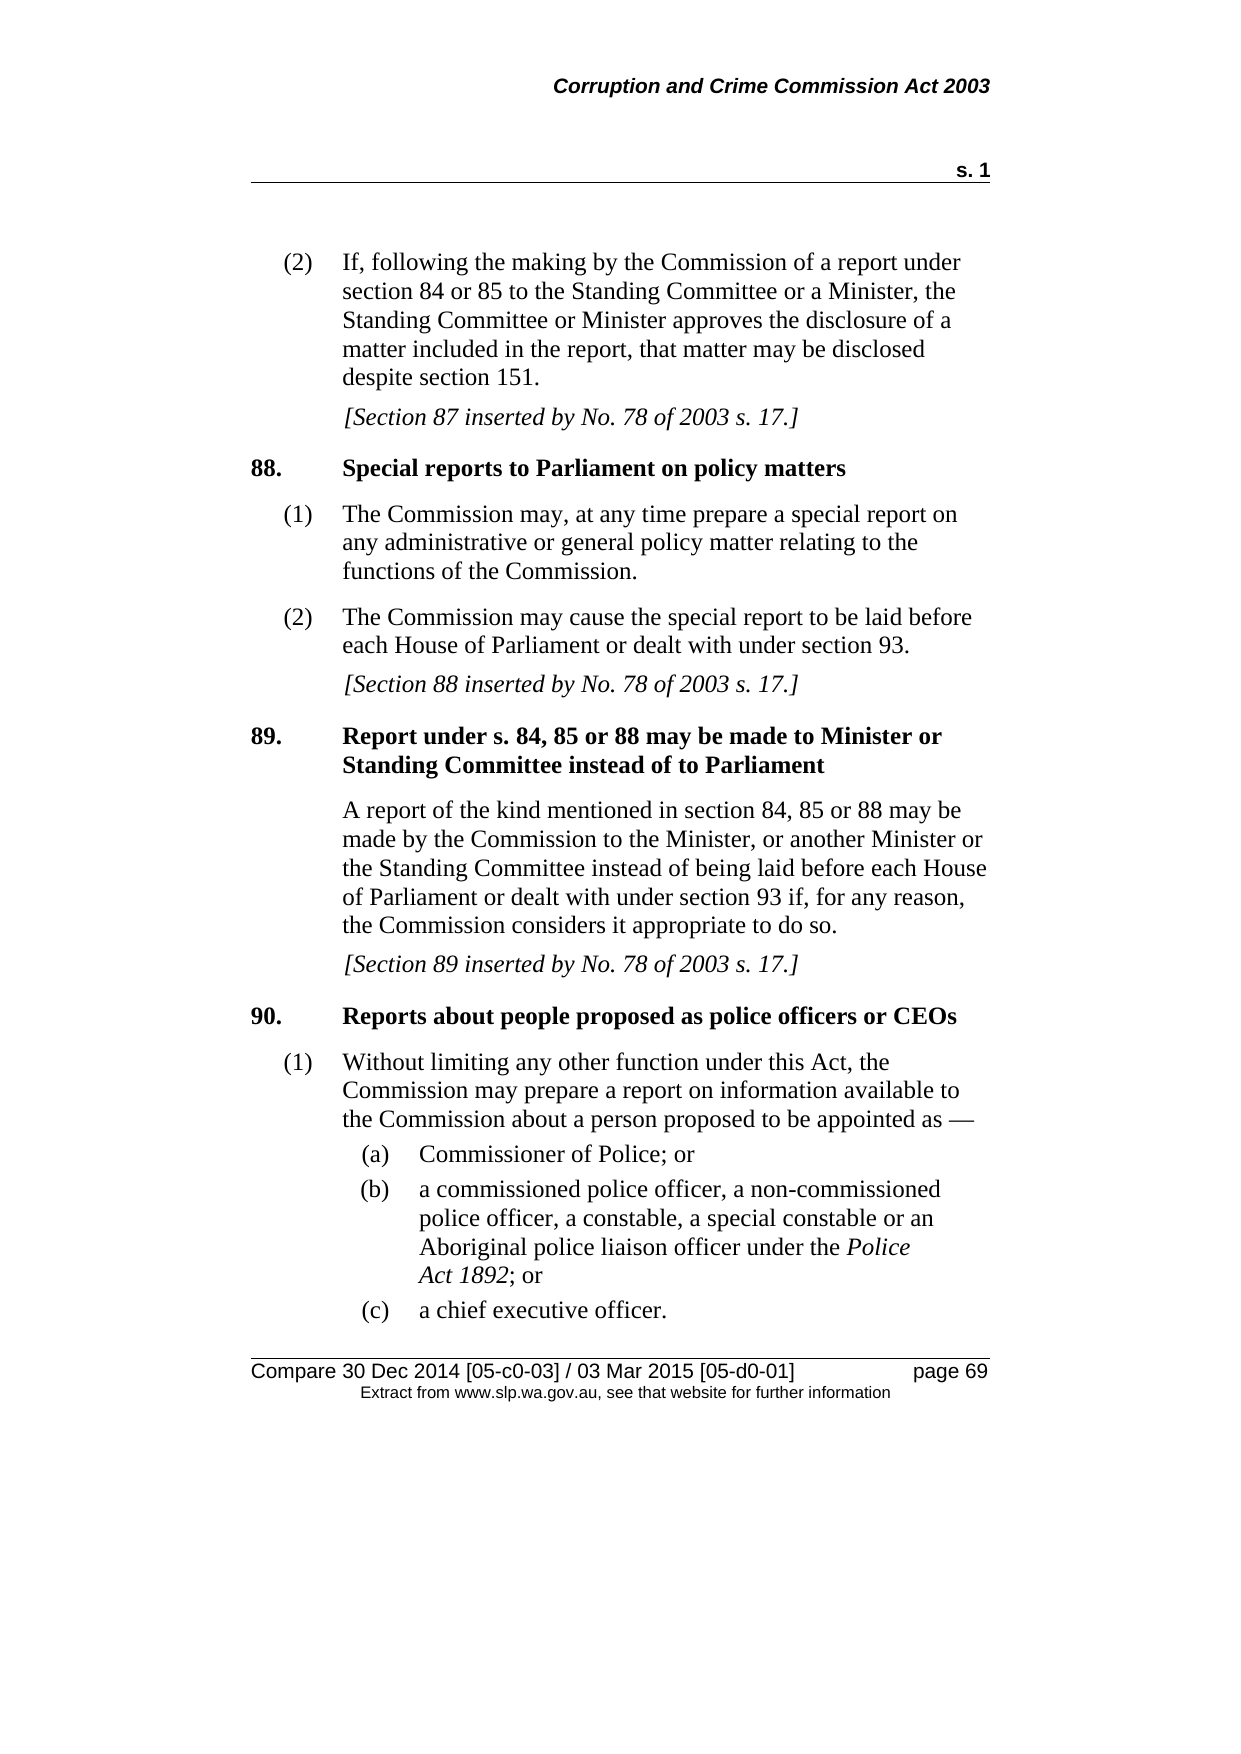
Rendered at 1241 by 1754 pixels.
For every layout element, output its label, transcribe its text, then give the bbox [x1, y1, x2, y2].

text [Section 87 inserted by No. 78 of 2003 s. 17.] [251, 402, 990, 430]
subtitle 90. Reports about people proposed as police officers or CEOs [251, 1001, 990, 1030]
text [Section 88 inserted by No. 78 of 2003 s. 17.] [251, 669, 990, 698]
text (1) The Commission may, at any time prepare a special report on any administrative or general policy matter relating to the functions of the Commission. [251, 499, 990, 585]
text (b) a commissioned police officer, a non-commissioned police officer, a constable, a special constable or an Aboriginal police liaison officer under the Police Act 1892; or [251, 1174, 990, 1289]
text [Section 89 inserted by No. 78 of 2003 s. 17.] [251, 949, 990, 978]
text (1) Without limiting any other function under this Act, the Commission may prepare a report on information available to the Commission about a person proposed to be appointed as — [251, 1047, 990, 1133]
subtitle 88. Special reports to Parliament on policy matters [251, 453, 990, 482]
subtitle 89. Report under s. 84, 85 or 88 may be made to Minister or Standing Committee instead of to Parliament [251, 721, 990, 779]
text (a) Commissioner of Police; or [251, 1139, 990, 1168]
text A report of the kind mentioned in section 84, 85 or 88 may be made by the Commission to the Minister, or another Minister or the Standing Committee instead of being laid before each House of Parliament or dealt with under section 93 if, for any reason, the Commission considers it appropriate to do so. [251, 795, 990, 939]
text (2) If, following the making by the Commission of a report under section 84 or 85 to the Standing Committee or a Minister, the Standing Committee or Minister approves the disclosure of a matter included in the report, that matter may be disclosed despite section 151. [251, 247, 990, 391]
text (2) The Commission may cause the special report to be laid before each House of Parliament or dealt with under section 93. [251, 602, 990, 659]
text (c) a chief executive officer. [251, 1295, 990, 1324]
